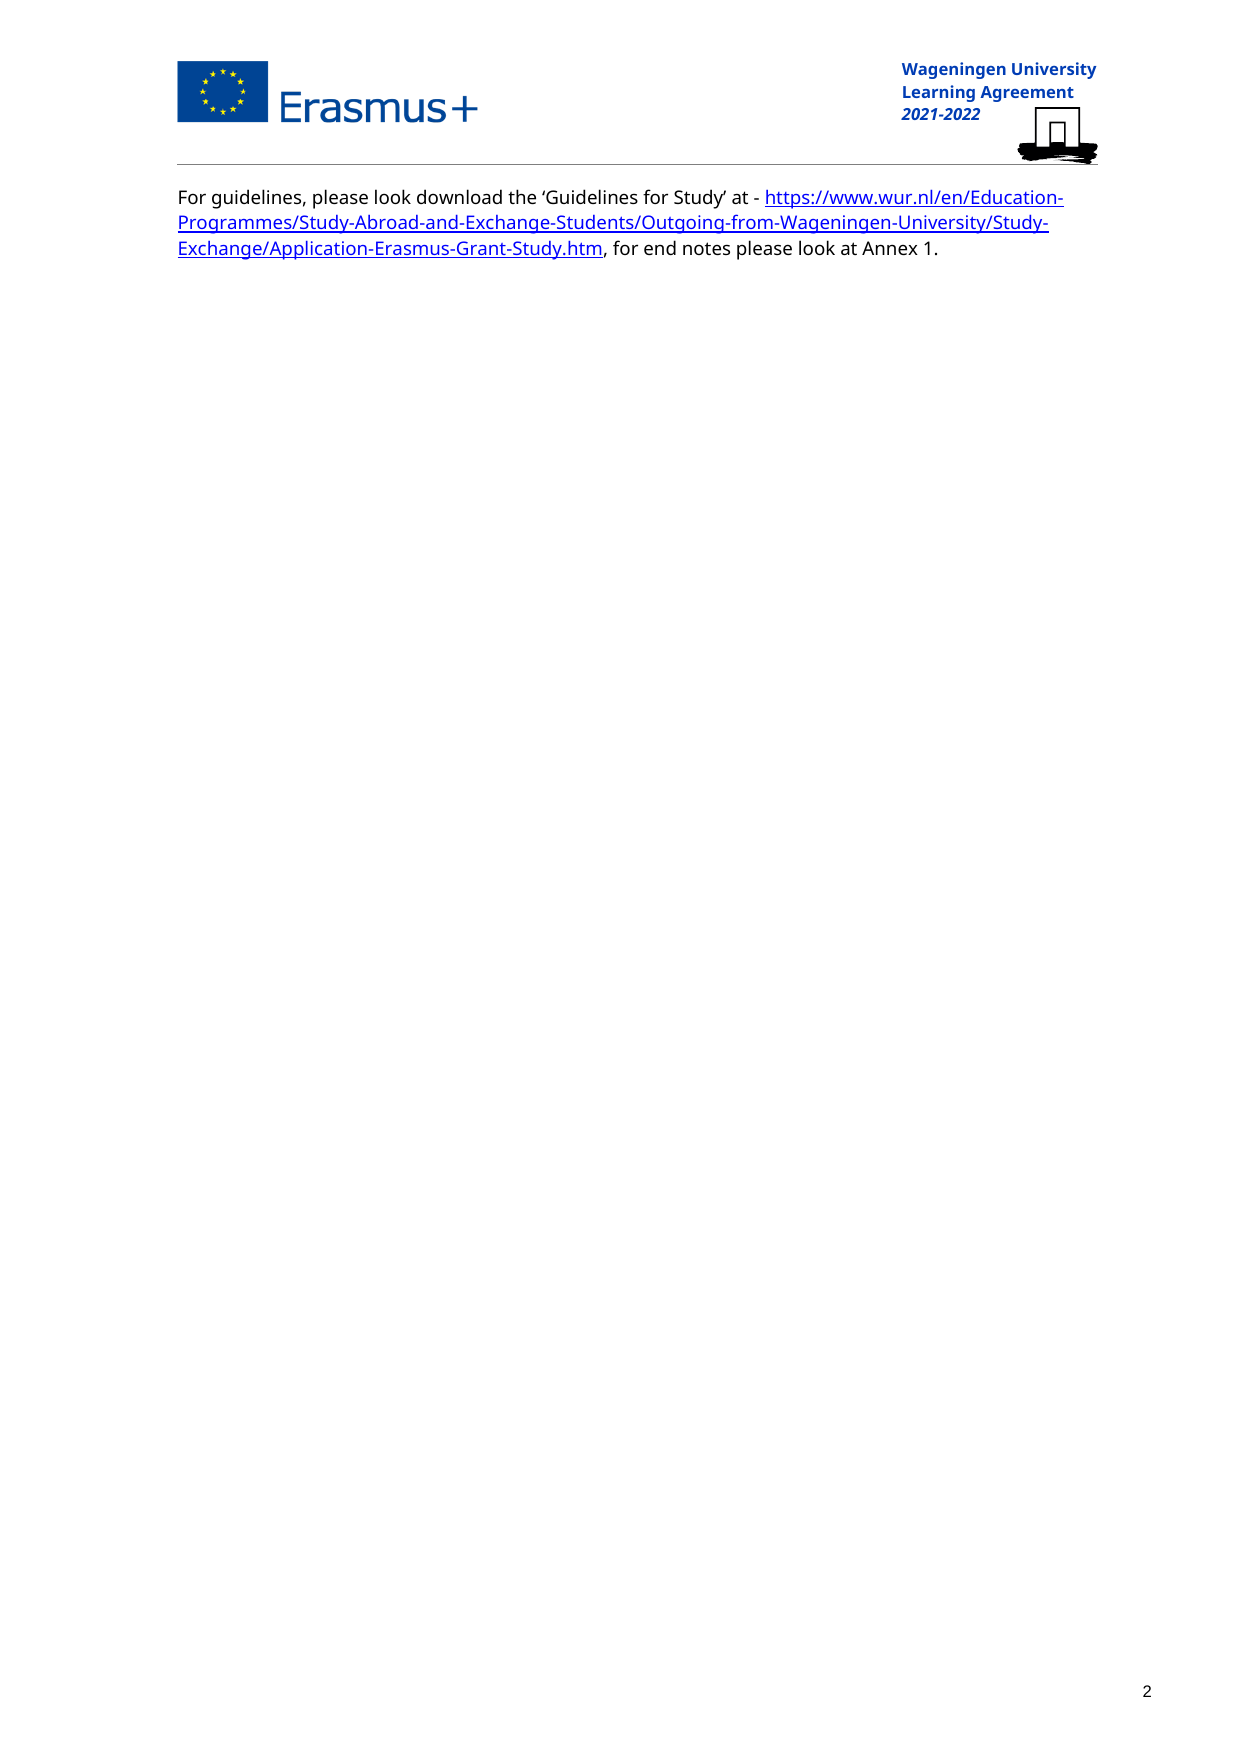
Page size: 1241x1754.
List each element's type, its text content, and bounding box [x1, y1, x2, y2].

subtitle For guidelines, please look download the ‘Guidelines for Study’ at - https://www.wur.nl/en/Education-Programmes/Study-Abroad-and-Exchange-Students/Outgoing-from-Wageningen-University/Study-Exchange/Application-Erasmus-Grant-Study.htm, for end notes please look at Annex 1. [177, 184, 1092, 261]
picture [177, 61, 478, 123]
